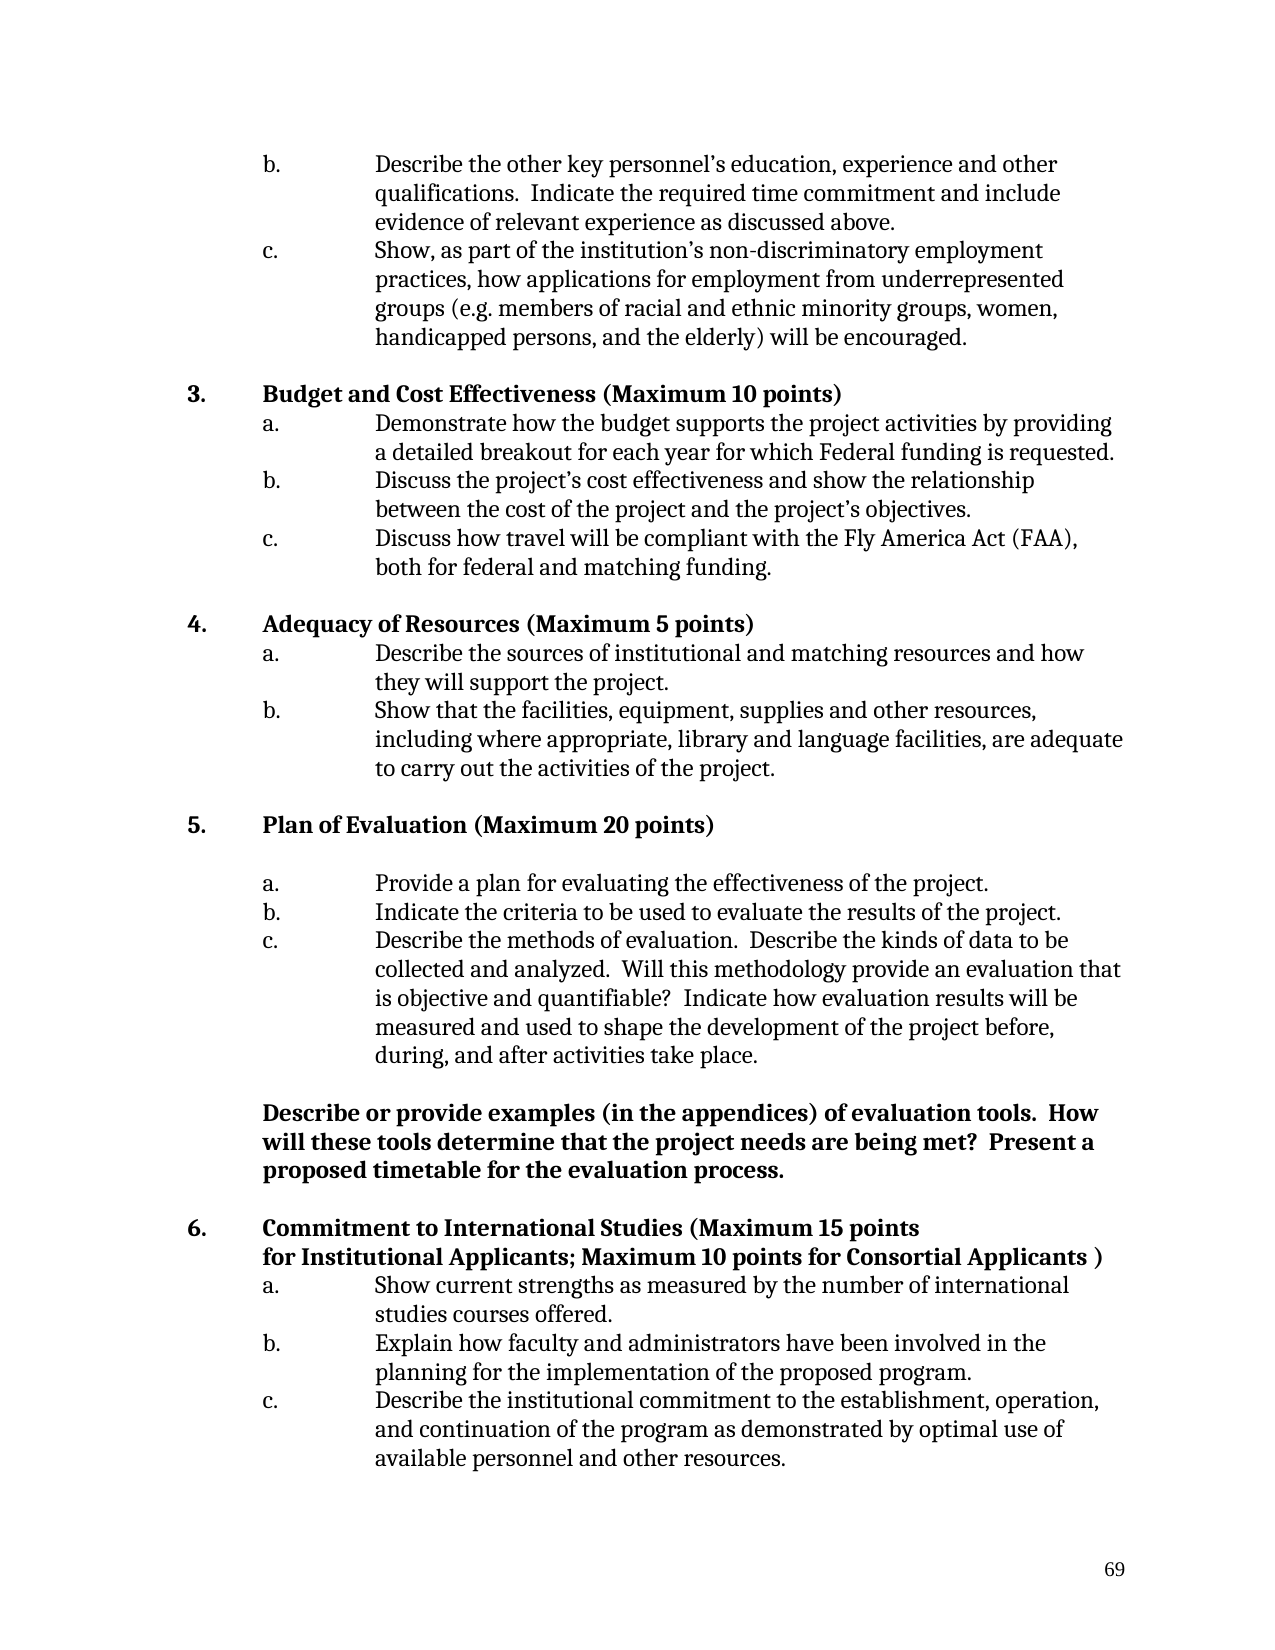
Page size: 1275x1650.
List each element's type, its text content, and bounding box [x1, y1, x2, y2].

list Budget and Cost Effectiveness (Maximum 10 points) [187, 380, 1125, 409]
list Commitment to International Studies (Maximum 15 points [187, 1214, 1125, 1242]
list Adequacy of Resources (Maximum 5 points) [187, 610, 1125, 639]
text a. Provide a plan for evaluating the effectiveness of the project. [262, 869, 1125, 897]
text Describe or provide examples (in the appendices) of evaluation tools. How will these tools determine that the project needs are being met? Present a proposed timetable for the evaluation process. [262, 1099, 1125, 1185]
list Discuss the project’s cost effectiveness and show the relationship between the cost of the project and the project’s objectives. [262, 466, 1125, 524]
list Demonstrate how the budget supports the project activities by providing a detailed breakout for each year for which Federal funding is requested. [262, 409, 1125, 466]
text b. Indicate the criteria to be used to evaluate the results of the project. [262, 897, 1125, 926]
list Plan of Evaluation (Maximum 20 points) [187, 811, 1125, 840]
list Discuss how travel will be compliant with the Fly America Act (FAA), both for federal and matching funding. [262, 524, 1125, 581]
list Describe the sources of institutional and matching resources and how they will support the project. [262, 639, 1125, 696]
list Show current strengths as measured by the number of international studies courses offered. [262, 1271, 1125, 1329]
list Show that the facilities, equipment, supplies and other resources, including where appropriate, library and language facilities, are adequate to carry out the activities of the project. [262, 696, 1125, 782]
list Explain how faculty and administrators have been involved in the planning for the implementation of the proposed program. [262, 1329, 1125, 1386]
list Describe the institutional commitment to the establishment, operation, and continuation of the program as demonstrated by optimal use of available personnel and other resources. [262, 1386, 1125, 1472]
list Describe the other key personnel’s education, experience and other qualifications. Indicate the required time commitment and include evidence of relevant experience as discussed above. [262, 150, 1125, 236]
text c. Describe the methods of evaluation. Describe the kinds of data to be collected and analyzed. Will this methodology provide an evaluation that is objective and quantifiable? Indicate how evaluation results will be measured and used to shape the development of the project before, during, and after activities take place. [262, 926, 1125, 1070]
text c. Show, as part of the institution’s non-discriminatory employment practices, how applications for employment from underrepresented groups (e.g. members of racial and ethnic minority groups, women, handicapped persons, and the elderly) will be encouraged. [262, 236, 1125, 351]
text for Institutional Applicants; Maximum 10 points for Consortial Applicants ) [262, 1242, 1125, 1271]
